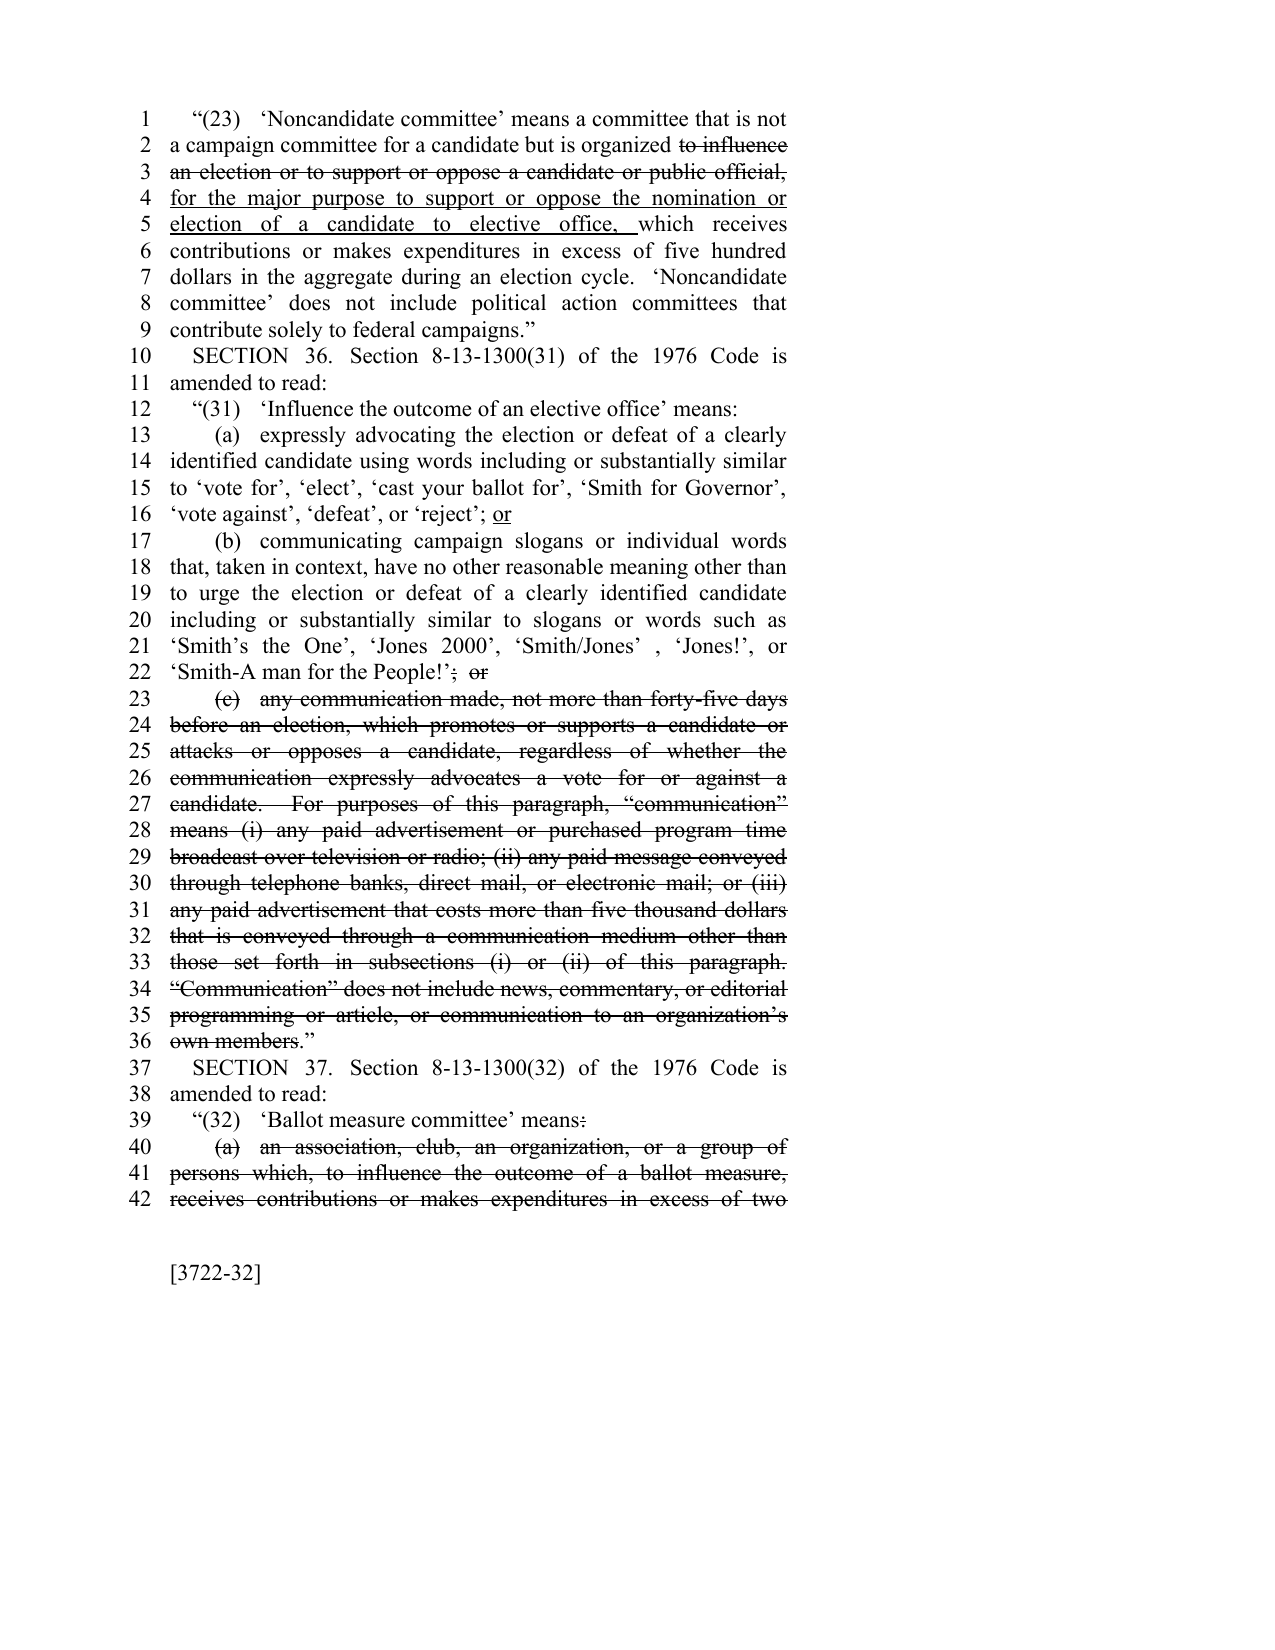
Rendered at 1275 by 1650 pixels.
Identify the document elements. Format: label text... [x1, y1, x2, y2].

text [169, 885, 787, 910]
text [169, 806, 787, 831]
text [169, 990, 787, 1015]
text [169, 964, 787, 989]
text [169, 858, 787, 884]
text SECTION 36. Section 8-13-1300(31) of the 1976 Code is amended to read: [169, 342, 787, 395]
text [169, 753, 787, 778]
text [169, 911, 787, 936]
text “(31) ‘Influence the outcome of an elective office’ means: [169, 395, 787, 421]
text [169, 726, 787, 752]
text “(23) ‘Noncandidate committee’ means a committee that is not a campaign committee for a candidate but is organized to influence an election or to support or oppose a candidate or public official, for the major purpose to support or oppose the nomination or election of a candidate to elective office, which receives contributions or makes expenditures in excess of five hundred dollars in the aggregate during an election cycle. ‘Noncandidate committee’ does not include political action committees that contribute solely to federal campaigns.” [169, 105, 787, 172]
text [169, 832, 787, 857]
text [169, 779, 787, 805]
text “(32) ‘Ballot measure committee’ means: [169, 1106, 787, 1133]
text SECTION 37. Section 8-13-1300(32) of the 1976 Code is amended to read: [169, 1054, 787, 1106]
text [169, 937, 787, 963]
text “(23) ‘Noncandidate committee’ means a committee that is not a campaign committee for a candidate but is organized to influence an election or to support or oppose a candidate or public official, for the major purpose to support or oppose the nomination or election of a candidate to elective office, which receives contributions or makes expenditures in excess of five hundred dollars in the aggregate during an election cycle. ‘Noncandidate committee’ does not include political action committees that contribute solely to federal campaigns.” [169, 208, 787, 342]
text (a) expressly advocating the election or defeat of a clearly identified candidate using words including or substantially similar to ‘vote for’, ‘elect’, ‘cast your ballot for’, ‘Smith for Governor’, ‘vote against’, ‘defeat’, or ‘reject’; or [169, 421, 787, 527]
text (b) communicating campaign slogans or individual words that, taken in context, have no other reasonable meaning other than to urge the election or defeat of a clearly identified candidate including or substantially similar to slogans or words such as ‘Smith’s the One’, ‘Jones 2000’, ‘Smith/Jones’ , ‘Jones!’, or ‘Smith-A man for the People!’; or [169, 527, 787, 685]
